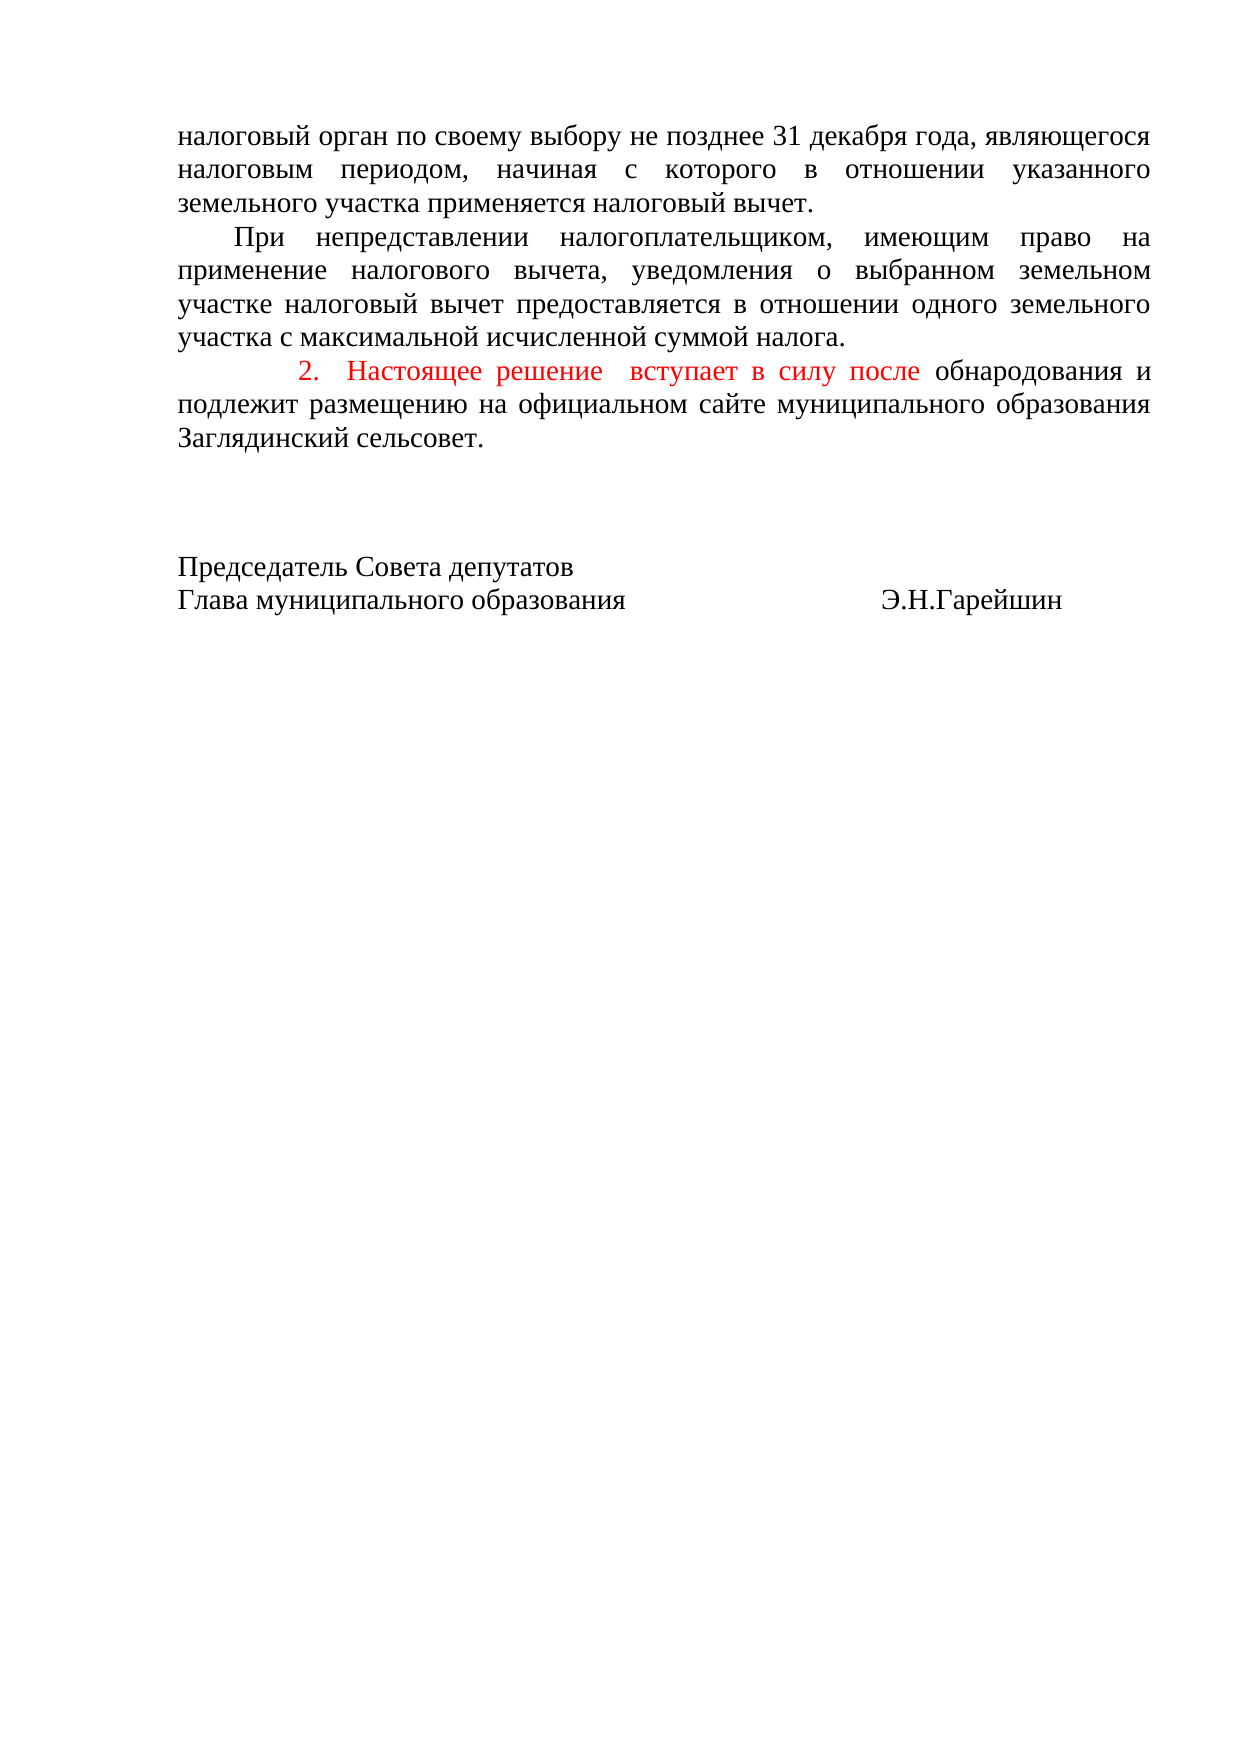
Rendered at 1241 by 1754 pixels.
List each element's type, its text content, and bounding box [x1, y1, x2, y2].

text Председатель Совета депутатов [177, 549, 1152, 582]
text 2. Настоящее решение вступает в силу после обнародования и подлежит размещению на официальном сайте муниципального образования Заглядинский сельсовет. [177, 353, 1152, 453]
text Глава муниципального образования Э.Н.Гарейшин [177, 582, 1152, 616]
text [177, 118, 1152, 219]
text При непредставлении налогоплательщиком, имеющим право на применение налогового вычета, уведомления о выбранном земельном участке налоговый вычет предоставляется в отношении одного земельного участка с максимальной исчисленной суммой налога. [177, 219, 1152, 353]
